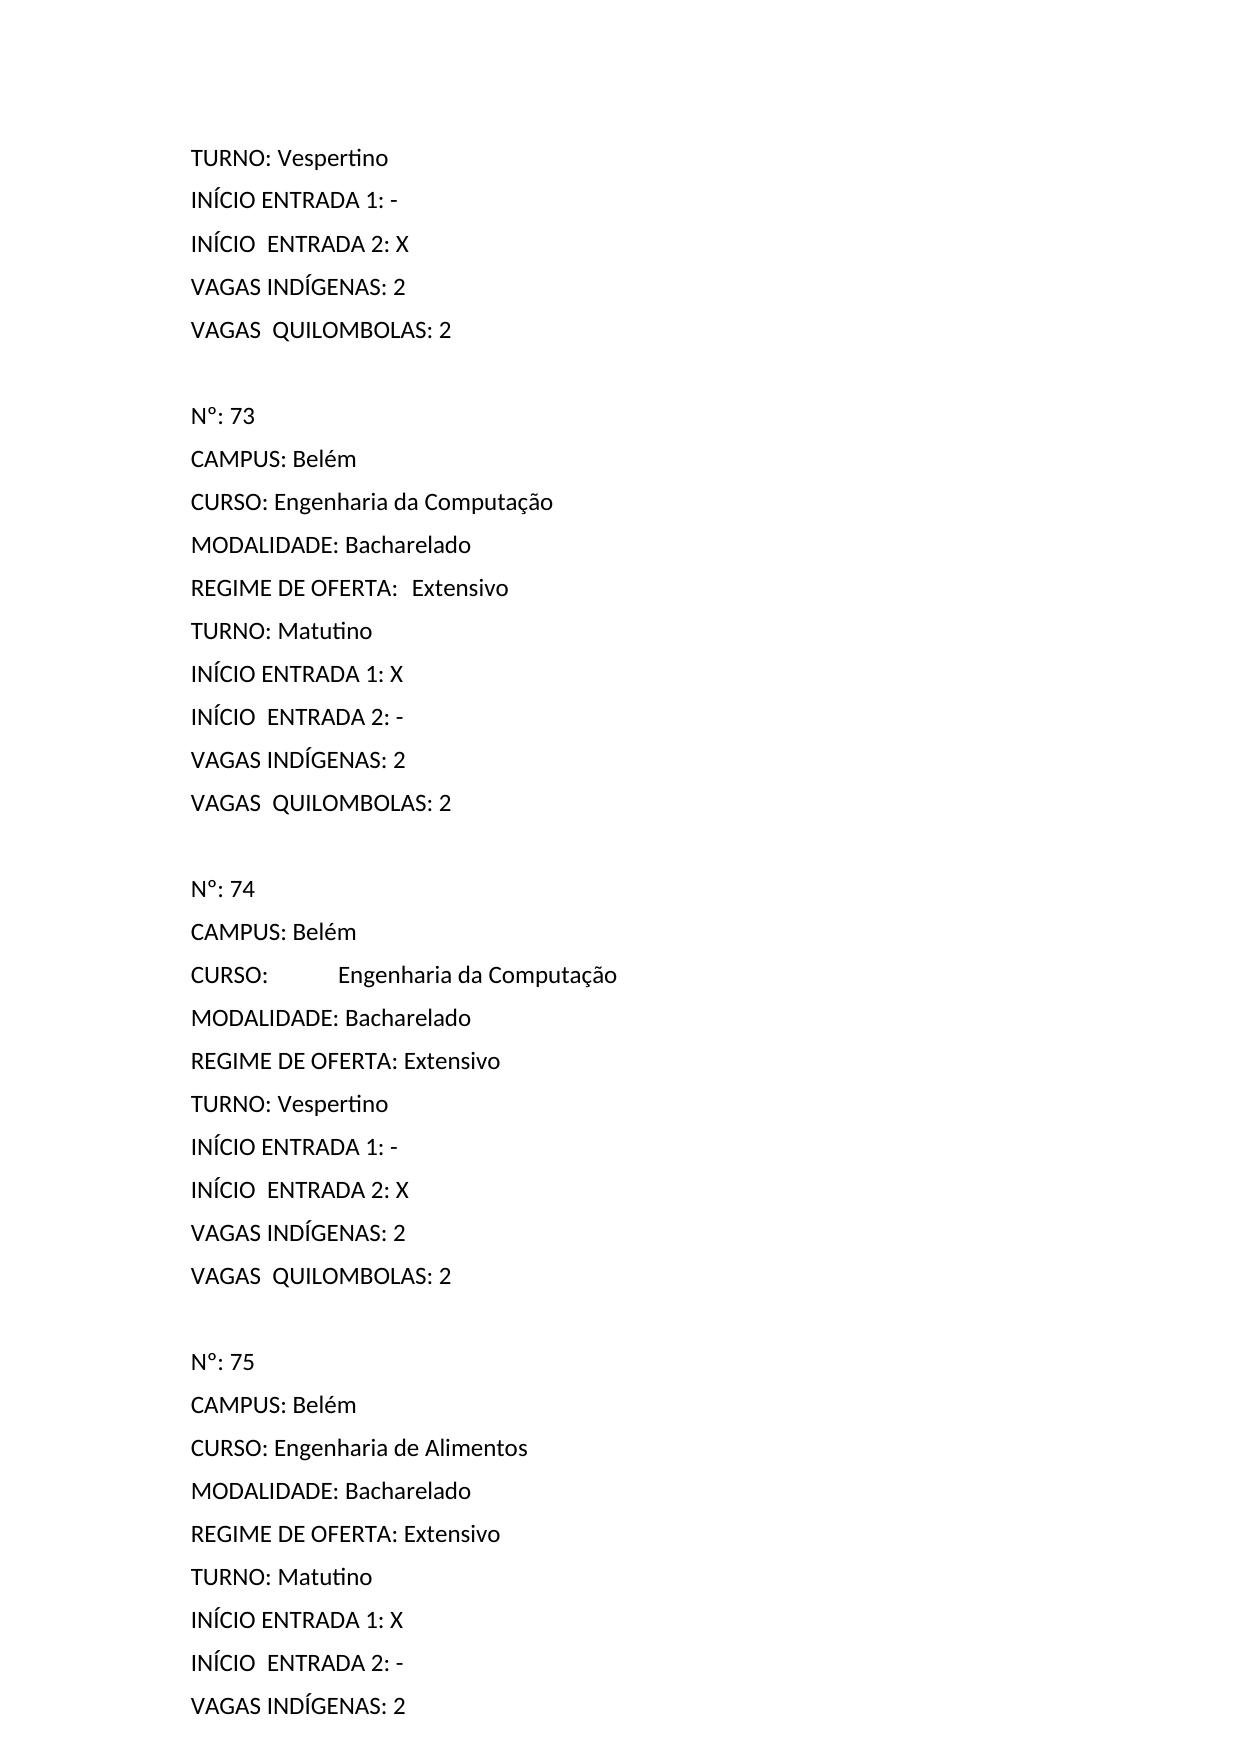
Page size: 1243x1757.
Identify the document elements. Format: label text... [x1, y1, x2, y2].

text VAGAS INDÍGENAS: 2 [191, 1217, 1138, 1248]
text TURNO: Matutino [191, 1561, 1138, 1592]
text CAMPUS: Belém [191, 916, 1138, 947]
text REGIME DE OFERTA: Extensivo [191, 1045, 1138, 1076]
text VAGAS QUILOMBOLAS: 2 [191, 787, 1138, 817]
text CURSO: Engenharia de Alimentos [191, 1432, 1138, 1463]
text CAMPUS: Belém [191, 1389, 1138, 1420]
text INÍCIO ENTRADA 2: X [191, 1174, 1138, 1205]
text VAGAS INDÍGENAS: 2 [191, 744, 1138, 774]
text Nº: 75 [191, 1346, 1138, 1377]
text TURNO: Matutino [191, 615, 1138, 645]
text INÍCIO ENTRADA 2: - [191, 701, 1138, 731]
text CAMPUS: Belém [191, 443, 1138, 473]
text REGIME DE OFERTA: Extensivo [191, 1518, 1138, 1549]
text MODALIDADE: Bacharelado [191, 1002, 1138, 1033]
text VAGAS QUILOMBOLAS: 2 [191, 1260, 1138, 1291]
text INÍCIO ENTRADA 1: X [191, 658, 1138, 688]
text MODALIDADE: Bacharelado [191, 529, 1138, 559]
text INÍCIO ENTRADA 2: X [191, 228, 1138, 258]
text VAGAS INDÍGENAS: 2 [191, 271, 1138, 301]
text CURSO: Engenharia da Computação [191, 959, 1138, 989]
text REGIME DE OFERTA: Extensivo [191, 572, 1138, 602]
text MODALIDADE: Bacharelado [191, 1475, 1138, 1506]
text CURSO: Engenharia da Computação [191, 486, 1138, 516]
text INÍCIO ENTRADA 2: - [191, 1647, 1138, 1678]
text Nº: 74 [191, 873, 1138, 903]
text Nº: 73 [191, 400, 1138, 430]
text TURNO: Vespertino [191, 142, 1138, 172]
text INÍCIO ENTRADA 1: - [191, 185, 1138, 215]
text VAGAS QUILOMBOLAS: 2 [191, 314, 1138, 344]
text INÍCIO ENTRADA 1: X [191, 1604, 1138, 1635]
text TURNO: Vespertino [191, 1088, 1138, 1119]
text VAGAS INDÍGENAS: 2 [191, 1690, 1138, 1721]
text INÍCIO ENTRADA 1: - [191, 1131, 1138, 1162]
